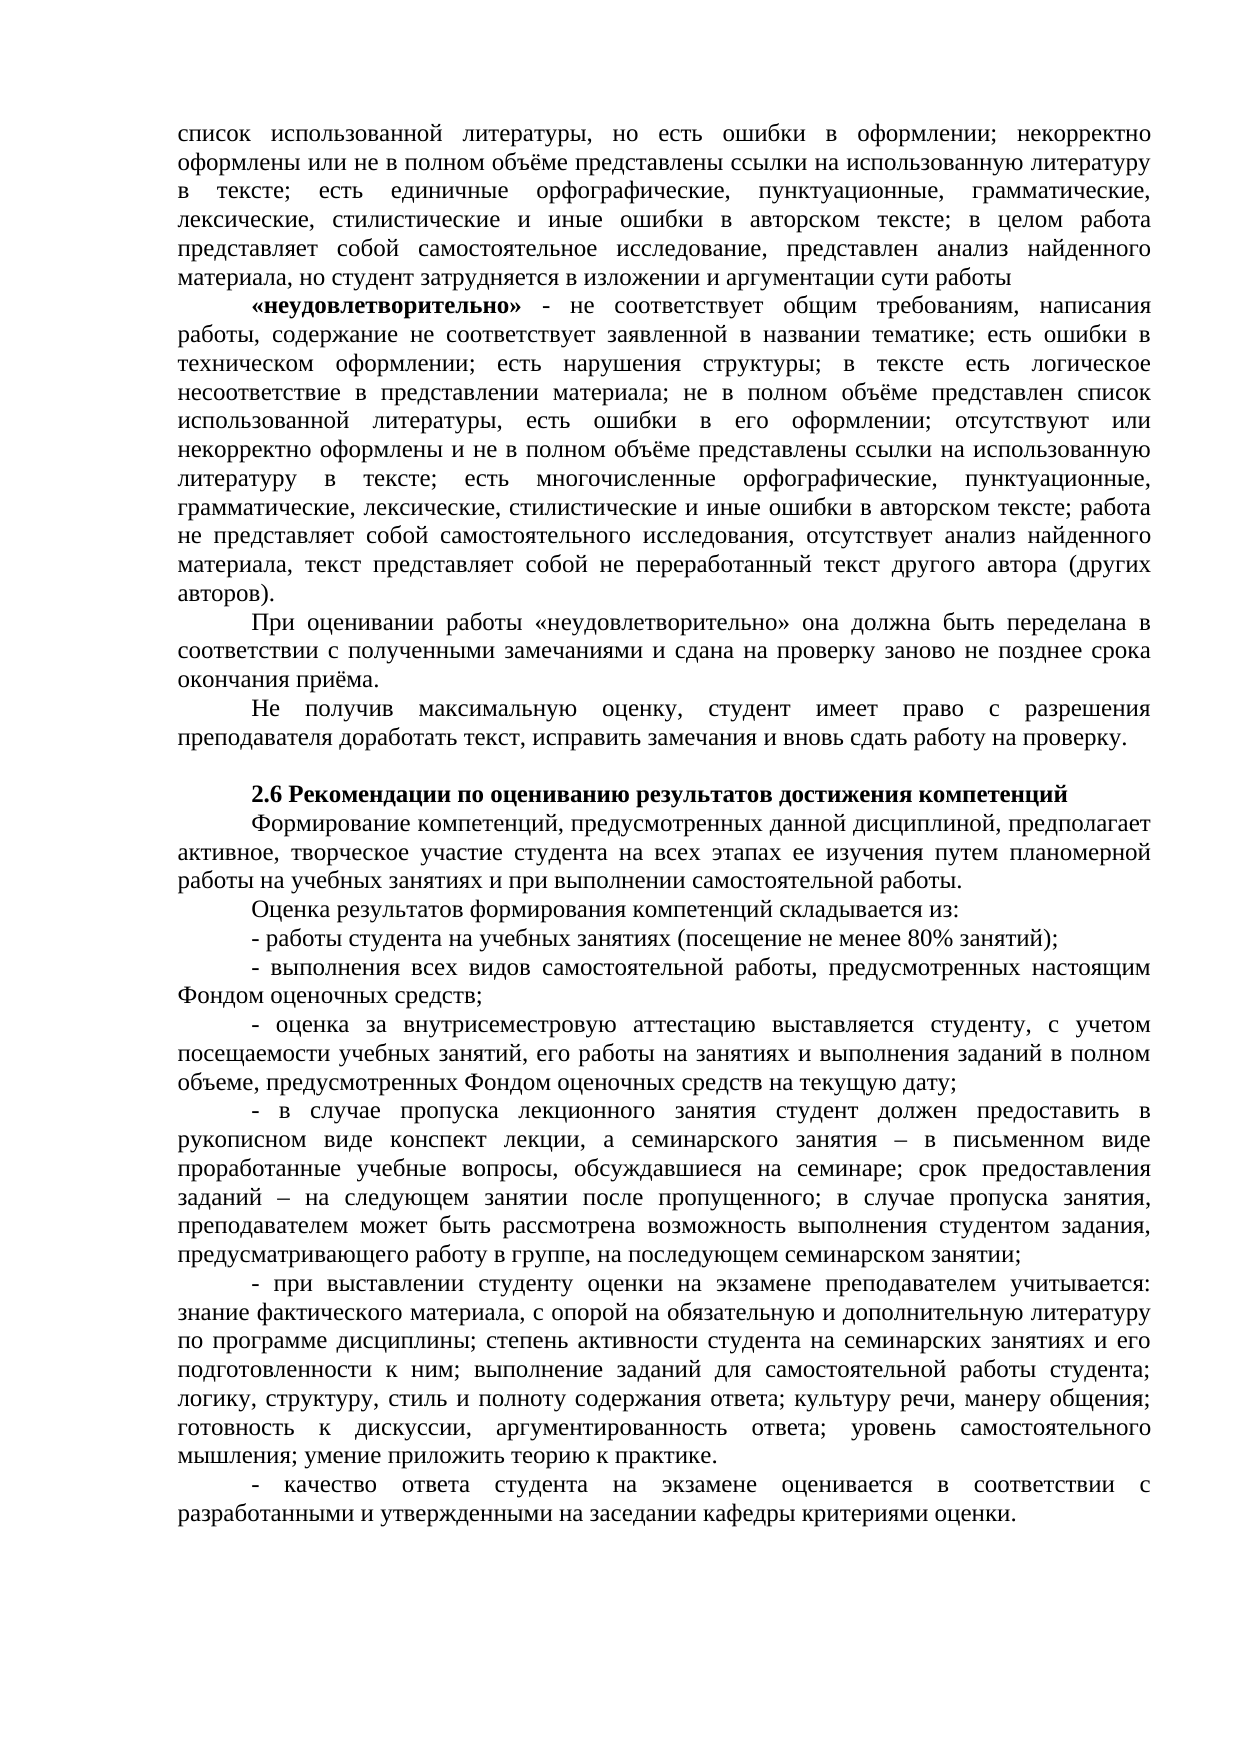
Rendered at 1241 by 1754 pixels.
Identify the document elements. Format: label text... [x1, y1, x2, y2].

text - в случае пропуска лекционного занятия студент должен предоставить в рукописном виде конспект лекции, а семинарского занятия – в письменном виде проработанные учебные вопросы, обсуждавшиеся на семинаре; срок предоставления заданий – на следующем занятии после пропущенного; в случае пропуска занятия, преподавателем может быть рассмотрена возможность выполнения студентом задания, предусматривающего работу в группе, на последующем семинарском занятии; [177, 1096, 1152, 1268]
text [177, 118, 1152, 291]
text - качество ответа студента на экзамене оценивается в соответствии с разработанными и утвержденными на заседании кафедры критериями оценки. [177, 1469, 1152, 1527]
text Формирование компетенций, предусмотренных данной дисциплиной, предполагает активное, творческое участие студента на всех этапах ее изучения путем планомерной работы на учебных занятиях и при выполнении самостоятельной работы. [177, 808, 1152, 894]
text 2.6 Рекомендации по оцениванию результатов достижения компетенций [177, 779, 1152, 808]
text - работы студента на учебных занятиях (посещение не менее 80% занятий); [177, 923, 1152, 952]
text Не получив максимальную оценку, студент имеет право с разрешения преподавателя доработать текст, исправить замечания и вновь сдать работу на проверку. [177, 693, 1152, 751]
text Оценка результатов формирования компетенций складывается из: [177, 894, 1152, 923]
text При оценивании работы «неудовлетворительно» она должна быть переделана в соответствии с полученными замечаниями и сдана на проверку заново не позднее срока окончания приёма. [177, 607, 1152, 693]
text - при выставлении студенту оценки на экзамене преподавателем учитывается: знание фактического материала, с опорой на обязательную и дополнительную литературу по программе дисциплины; степень активности студента на семинарских занятиях и его подготовленности к ним; выполнение заданий для самостоятельной работы студента; логику, структуру, стиль и полноту содержания ответа; культуру речи, манеру общения; готовность к дискуссии, аргументированность ответа; уровень самостоятельного мышления; умение приложить теорию к практике. [177, 1268, 1152, 1469]
text - оценка за внутрисеместровую аттестацию выставляется студенту, с учетом посещаемости учебных занятий, его работы на занятиях и выполнения заданий в полном объеме, предусмотренных Фондом оценочных средств на текущую дату; [177, 1009, 1152, 1096]
text - выполнения всех видов самостоятельной работы, предусмотренных настоящим Фондом оценочных средств; [177, 952, 1152, 1009]
text «неудовлетворительно» - не соответствует общим требованиям, написания работы, содержание не соответствует заявленной в названии тематике; есть ошибки в техническом оформлении; есть нарушения структуры; в тексте есть логическое несоответствие в представлении материала; не в полном объёме представлен список использованной литературы, есть ошибки в его оформлении; отсутствуют или некорректно оформлены и не в полном объёме представлены ссылки на использованную литературу в тексте; есть многочисленные орфографические, пунктуационные, грамматические, лексические, стилистические и иные ошибки в авторском тексте; работа не представляет собой самостоятельного исследования, отсутствует анализ найденного материала, текст представляет собой не переработанный текст другого автора (других авторов). [177, 291, 1152, 607]
